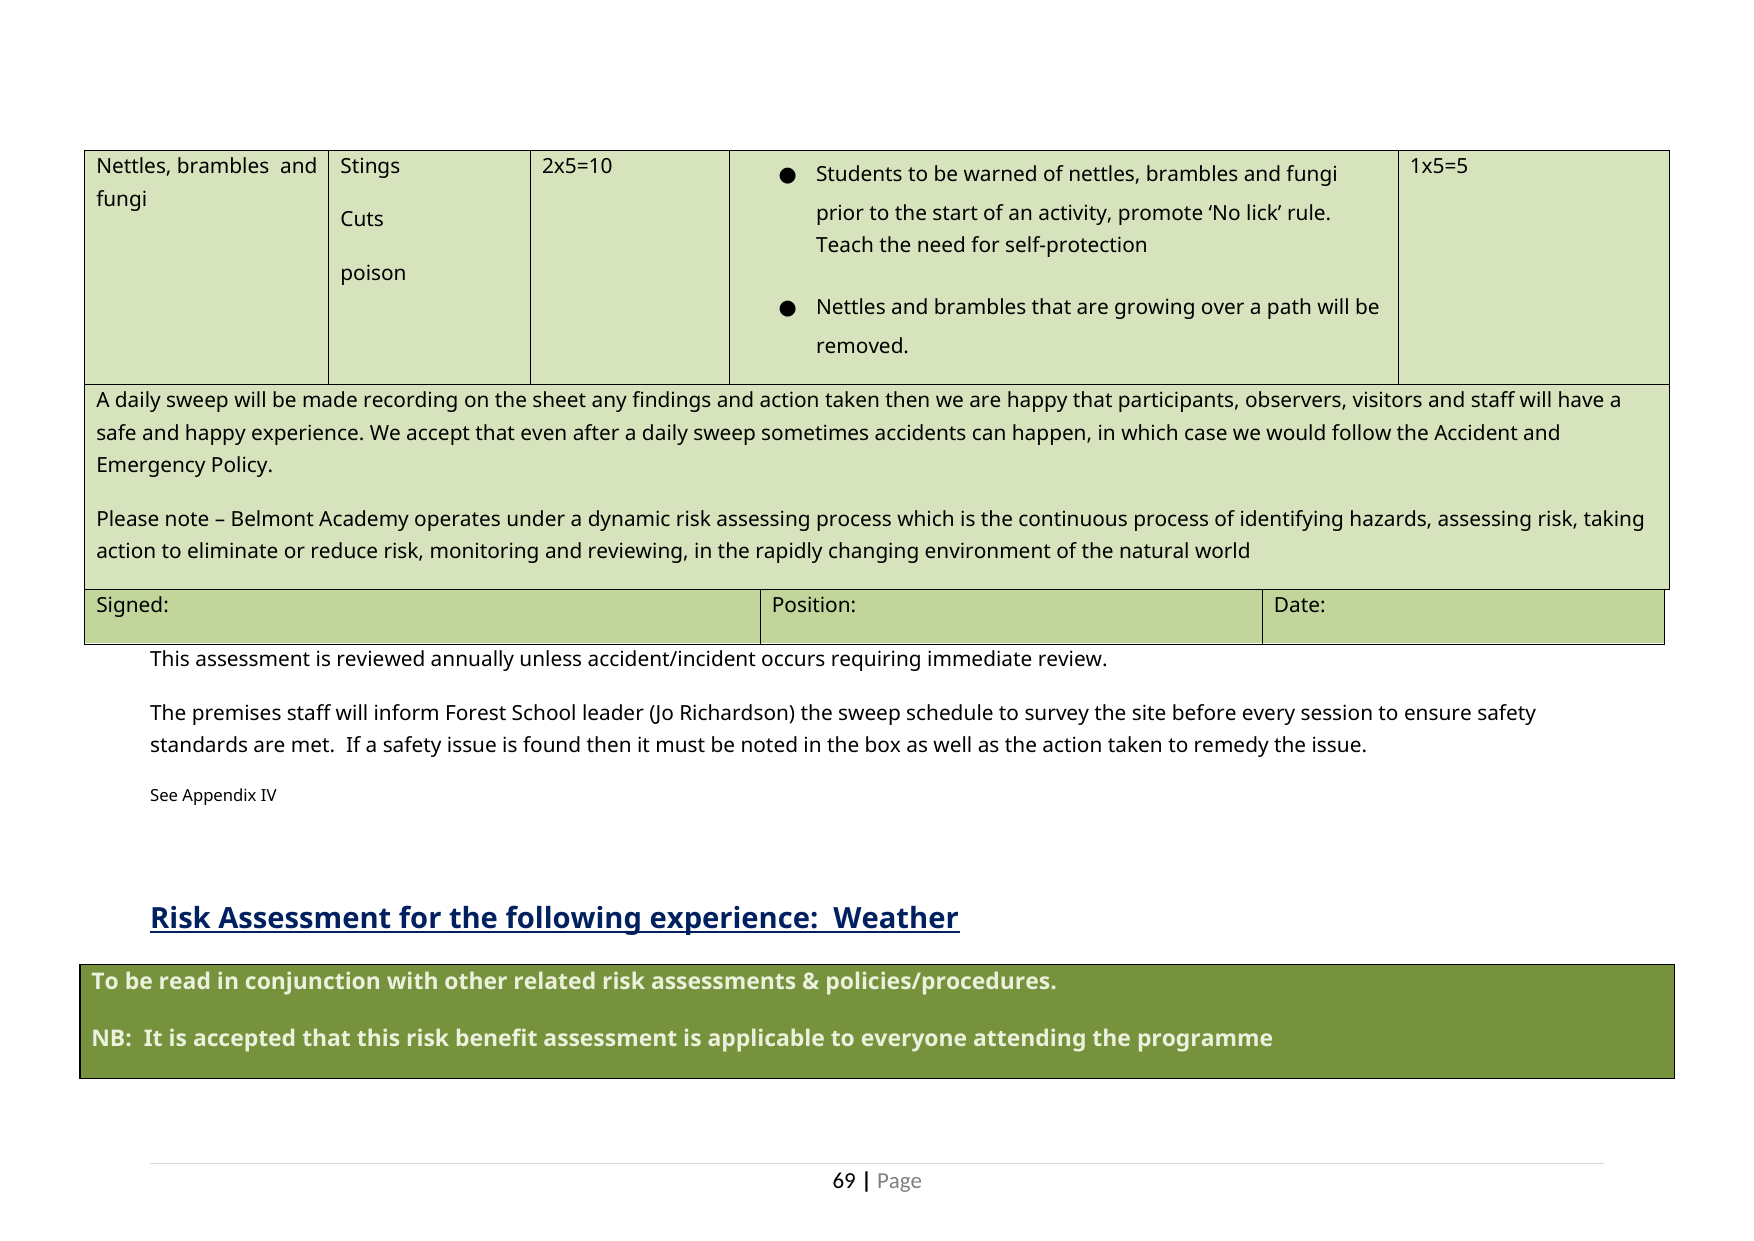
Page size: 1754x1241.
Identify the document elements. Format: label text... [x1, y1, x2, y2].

table_header To be read in conjunction with other related risk assessments & policies/procedures. NB: It is accepted that this risk benefit assessment is applicable to everyone attending the programme [81, 965, 1674, 1078]
table_cell Signed: [85, 590, 760, 643]
table_cell Date: [1263, 590, 1664, 643]
table_cell Stings Cuts poison [329, 151, 530, 384]
text This assessment is reviewed annually unless accident/incident occurs requiring immediate review. [150, 645, 1604, 673]
table_cell Position: [761, 590, 1262, 643]
text See Appendix IV [150, 784, 1604, 807]
table_cell Students to be warned of nettles, brambles and fungi prior to the start of an activity, promote ‘No lick’ rule. Teach the need for self-protection Nettles and brambles that are growing over a path will be removed. [730, 151, 1398, 384]
table_cell 1x5=5 [1399, 151, 1669, 384]
table_cell Nettles, brambles and fungi [85, 151, 328, 384]
table_cell A daily sweep will be made recording on the sheet any findings and action taken then we are happy that participants, observers, visitors and staff will have a safe and happy experience. We accept that even after a daily sweep sometimes accidents can happen, in which case we would follow the Accident and Emergency Policy. Please note – Belmont Academy operates under a dynamic risk assessing process which is the continuous process of identifying hazards, assessing risk, taking action to eliminate or reduce risk, monitoring and reviewing, in the rapidly changing environment of the natural world [85, 385, 1669, 589]
text The premises staff will inform Forest School leader (Jo Richardson) the sweep schedule to survey the site before every session to ensure safety standards are met. If a safety issue is found then it must be noted in the box as well as the action taken to remedy the issue. [150, 698, 1604, 759]
text Risk Assessment for the following experience: Weather [150, 897, 1604, 937]
table_cell 2x5=10 [531, 151, 729, 384]
